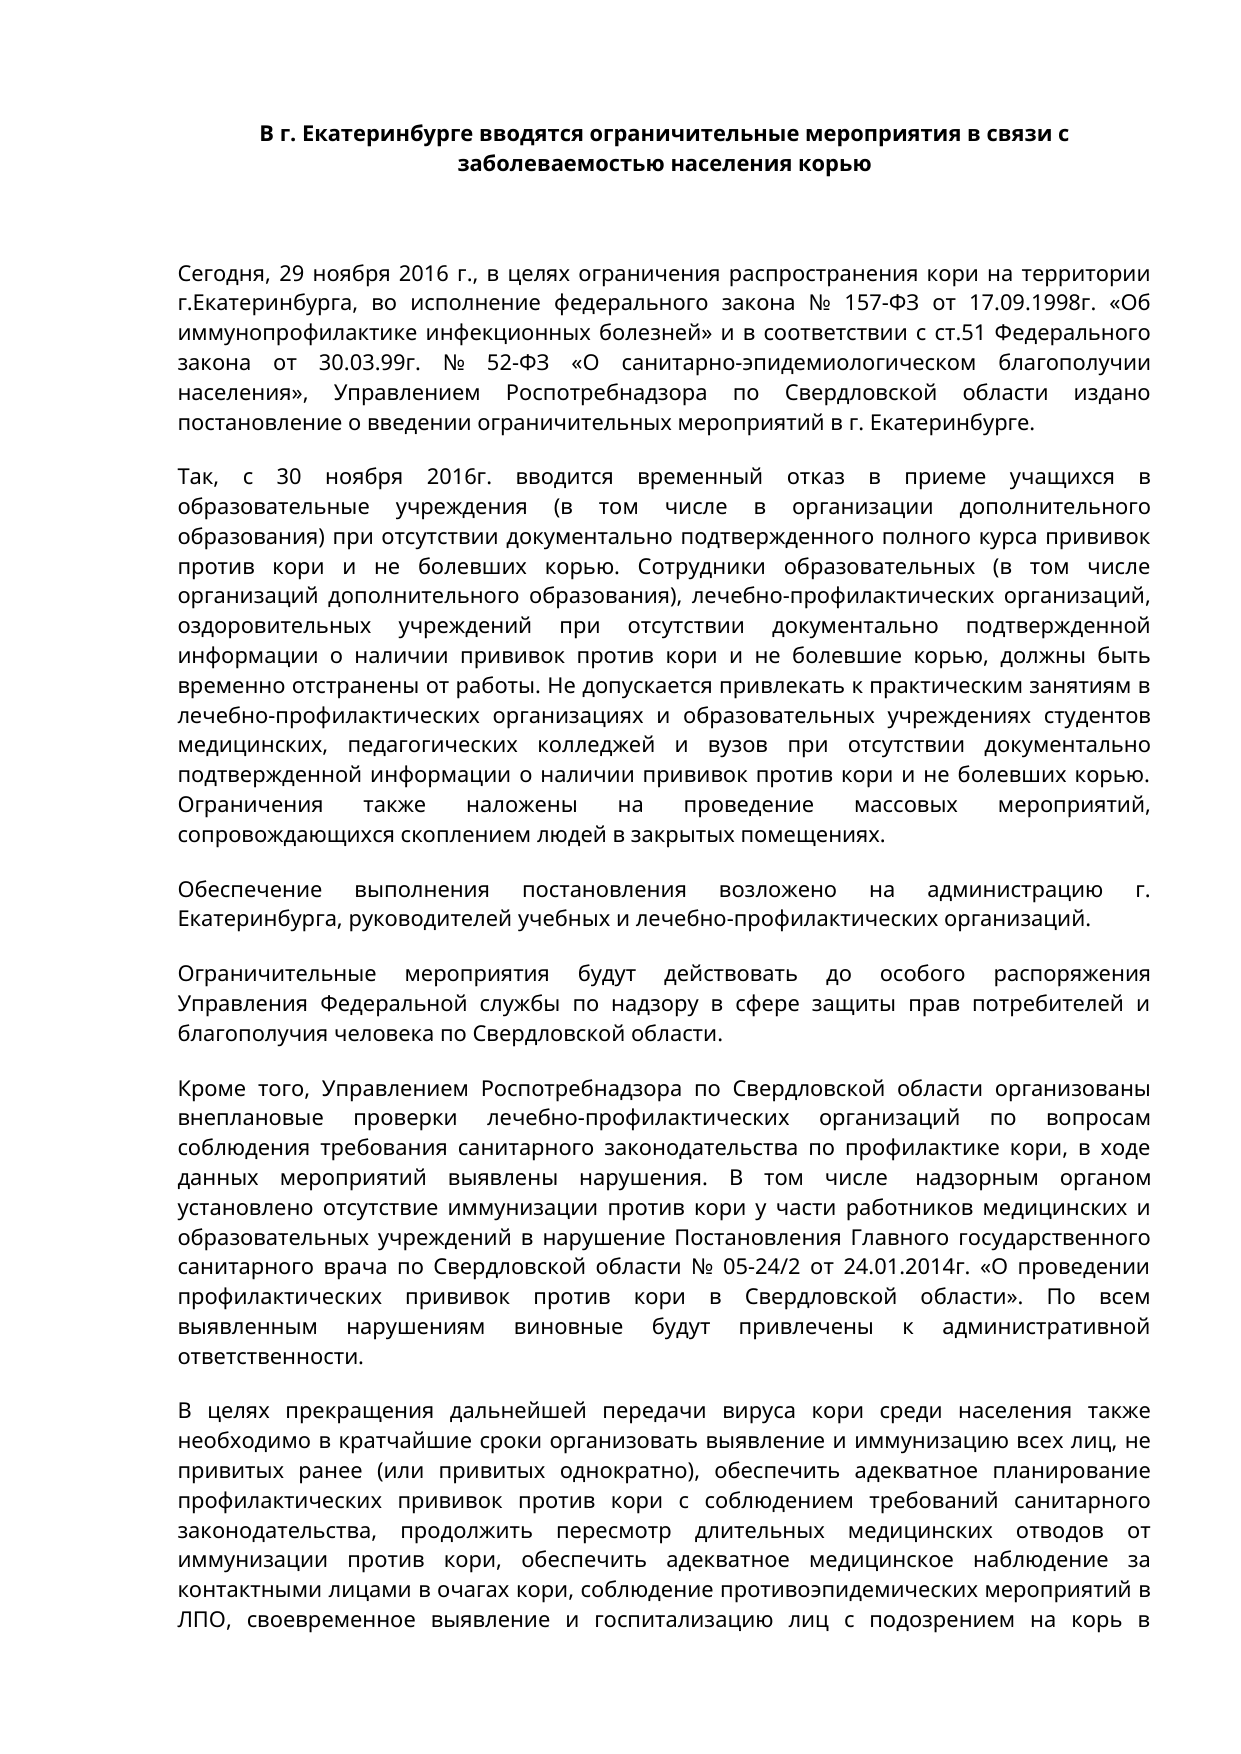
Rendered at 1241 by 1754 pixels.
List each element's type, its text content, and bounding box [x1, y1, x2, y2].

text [177, 1395, 1152, 1634]
text Обеспечение выполнения постановления возложено на администрацию г. Екатеринбурга, руководителей учебных и лечебно-профилактических организаций. [177, 873, 1152, 933]
text Ограничительные мероприятия будут действовать до особого распоряжения Управления Федеральной службы по надзору в сфере защиты прав потребителей и благополучия человека по Свердловской области. [177, 958, 1152, 1047]
text Кроме того, Управлением Роспотребнадзора по Свердловской области организованы внеплановые проверки лечебно-профилактических организаций по вопросам соблюдения требования санитарного законодательства по профилактике кори, в ходе данных мероприятий выявлены нарушения. В том числе надзорным органом установлено отсутствие иммунизации против кори у части работников медицинских и образовательных учреждений в нарушение Постановления Главного государственного санитарного врача по Свердловской области № 05-24/2 от 24.01.2014г. «О проведении профилактических прививок против кори в Свердловской области». По всем выявленным нарушениям виновные будут привлечены к административной ответственности. [177, 1072, 1152, 1370]
text Сегодня, 29 ноября 2016 г., в целях ограничения распространения кори на территории г.Екатеринбурга, во исполнение федерального закона № 157-ФЗ от 17.09.1998г. «Об иммунопрофилактике инфекционных болезней» и в соответствии с ст.51 Федерального закона от 30.03.99г. № 52-ФЗ «О санитарно-эпидемиологическом благополучии населения», Управлением Роспотребнадзора по Свердловской области издано постановление о введении ограничительных мероприятий в г. Екатеринбурге. [177, 257, 1152, 436]
text В г. Екатеринбурге вводятся ограничительные мероприятия в связи с заболеваемостью населения корью [177, 118, 1152, 178]
text Так, с 30 ноября 2016г. вводится временный отказ в приеме учащихся в образовательные учреждения (в том числе в организации дополнительного образования) при отсутствии документально подтвержденного полного курса прививок против кори и не болевших корью. Сотрудники образовательных (в том числе организаций дополнительного образования), лечебно-профилактических организаций, оздоровительных учреждений при отсутствии документально подтвержденной информации о наличии прививок против кори и не болевшие корью, должны быть временно отстранены от работы. Не допускается привлекать к практическим занятиям в лечебно-профилактических организациях и образовательных учреждениях студентов медицинских, педагогических колледжей и вузов при отсутствии документально подтвержденной информации о наличии прививок против кори и не болевших корью. Ограничения также наложены на проведение массовых мероприятий, сопровождающихся скоплением людей в закрытых помещениях. [177, 461, 1152, 848]
